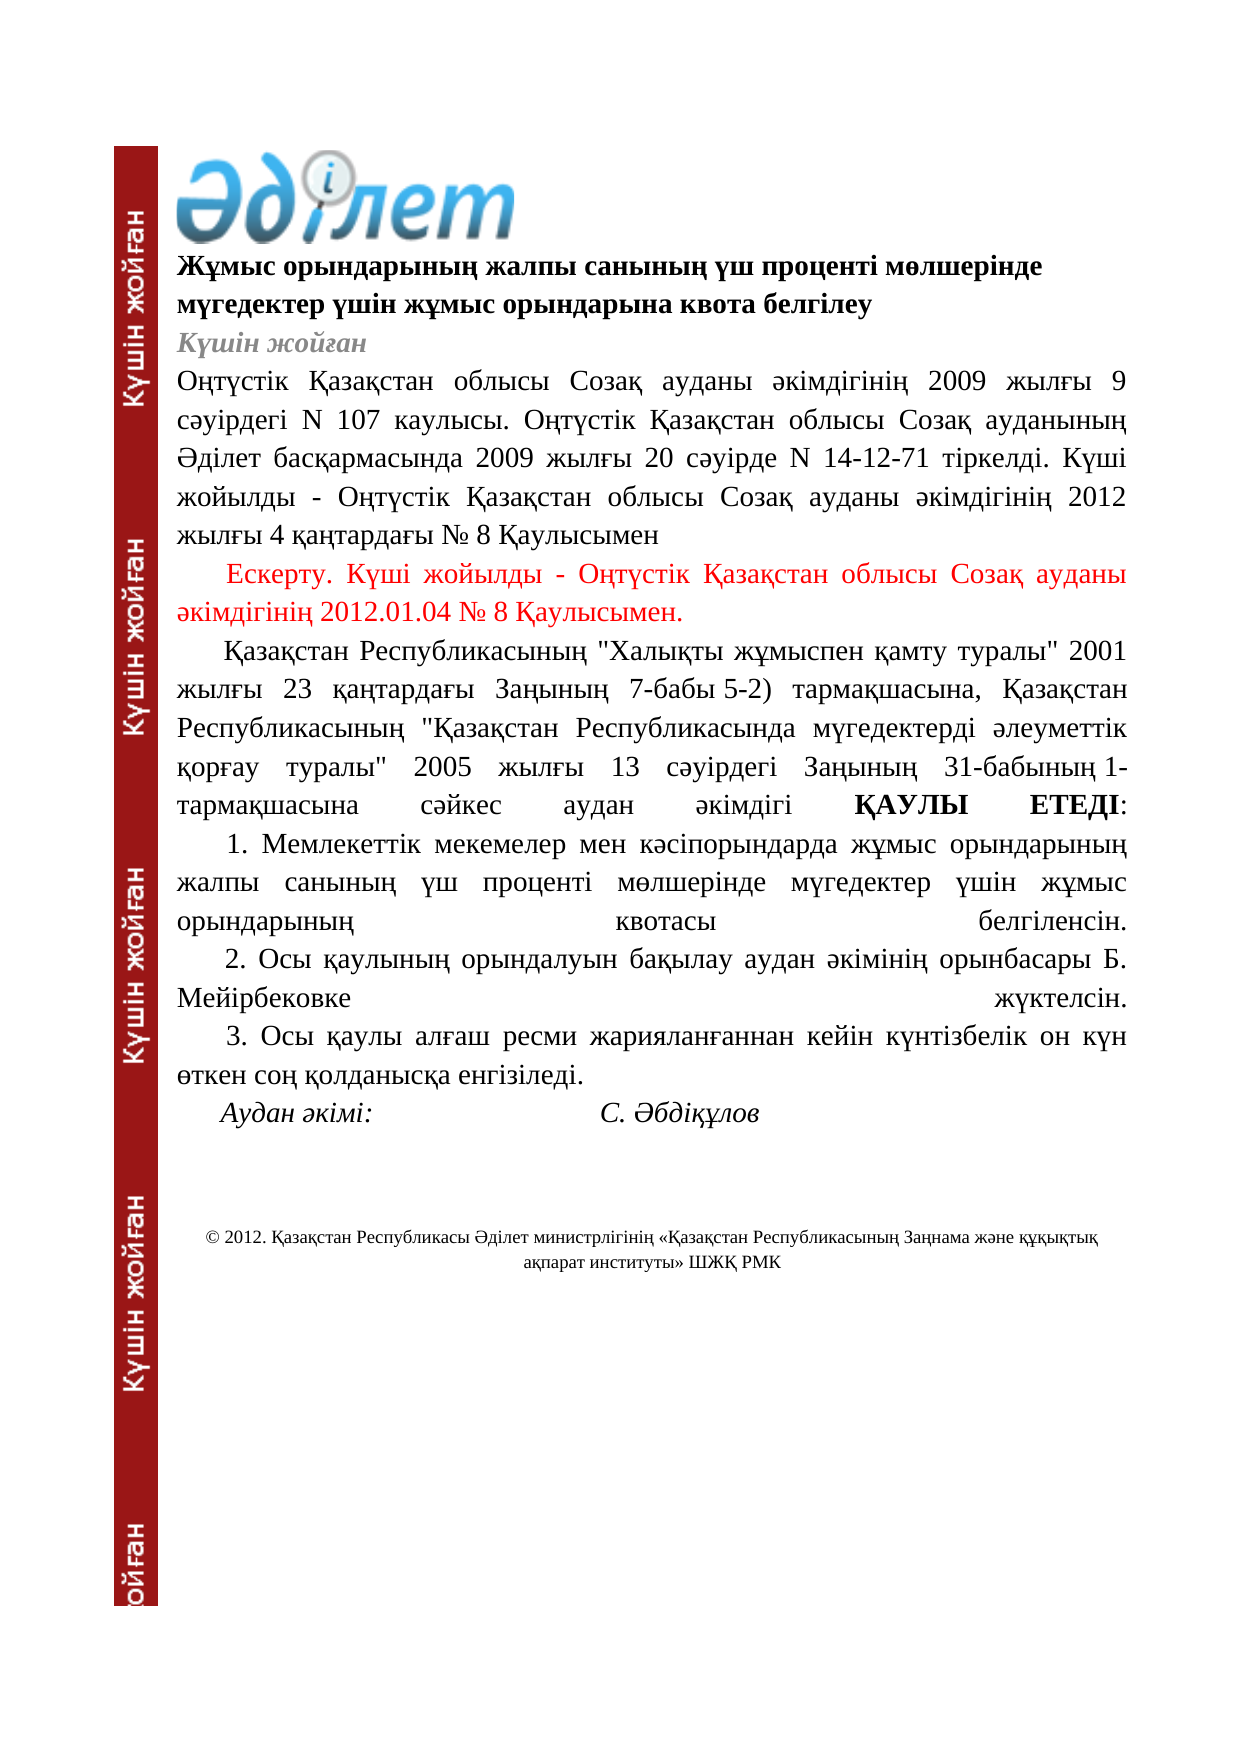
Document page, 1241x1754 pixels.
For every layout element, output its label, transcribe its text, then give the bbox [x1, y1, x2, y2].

picture [114, 628, 158, 633]
picture [114, 320, 158, 325]
text Қазақстан Республикасының "Халықты жұмыспен қамту туралы" 2001 жылғы 23 қаңтардағы Заңының 7-бабы 5-2) тармақшасына, Қазақстан Республикасының "Қазақстан Республикасында мүгедектерді әлеуметтік қорғау туралы" 2005 жылғы 13 сәуірдегі Заңының 31-бабының 1-тармақшасына сәйкес аудан әкімдігі ҚАУЛЫ ЕТЕДІ: 1. Мемлекеттік мекемелер мен кәсіпорындарда жұмыс орындарының жалпы санының үш проценті мөлшерінде мүгедектер үшін жұмыс орындарының квотасы белгіленсін. 2. Осы қаулының орындалуын бақылау аудан әкімінің орынбасары Б. Мейірбековке жүктелсін. 3. Осы қаулы алғаш ресми жарияланғаннан кейін күнтізбелік он күн өткен соң қолданысқа енгізіледі. [112, 633, 1128, 1091]
text Аудан әкімі: С. Әбдіқұлов [112, 1096, 1128, 1129]
picture [114, 358, 158, 363]
text Күшін жойған [112, 325, 1128, 358]
text Ескерту. Күші жойылды - Оңтүстік Қазақстан облысы Созақ ауданы әкімдігінің 2012.01.04 № 8 Қаулысымен. [112, 556, 1128, 628]
picture [176, 150, 515, 244]
text Жұмыс орындарының жалпы санының үш проценті мөлшерінде мүгедектер үшін жұмыс орындарына квота белгілеу [112, 248, 1128, 320]
text © 2012. Қазақстан Республикасы Әділет министрлігінің «Қазақстан Республикасының Заңнама және құқықтық ақпарат институты» ШЖҚ РМК [112, 1226, 1128, 1272]
picture [114, 1129, 158, 1226]
picture [114, 1091, 158, 1096]
picture [114, 551, 158, 556]
text Оңтүстік Қазақстан облысы Созақ ауданы әкімдігінің 2009 жылғы 9 сәуірдегі N 107 каулысы. Оңтүстік Қазақстан облысы Созақ ауданының Әділет басқармасында 2009 жылғы 20 сәуірде N 14-12-71 тіркелді. Күші жойылды - Оңтүстік Қазақстан облысы Созақ ауданы әкімдігінің 2012 жылғы 4 қаңтардағы № 8 Қаулысымен [112, 363, 1128, 551]
picture [114, 1272, 158, 1606]
picture [114, 146, 158, 248]
